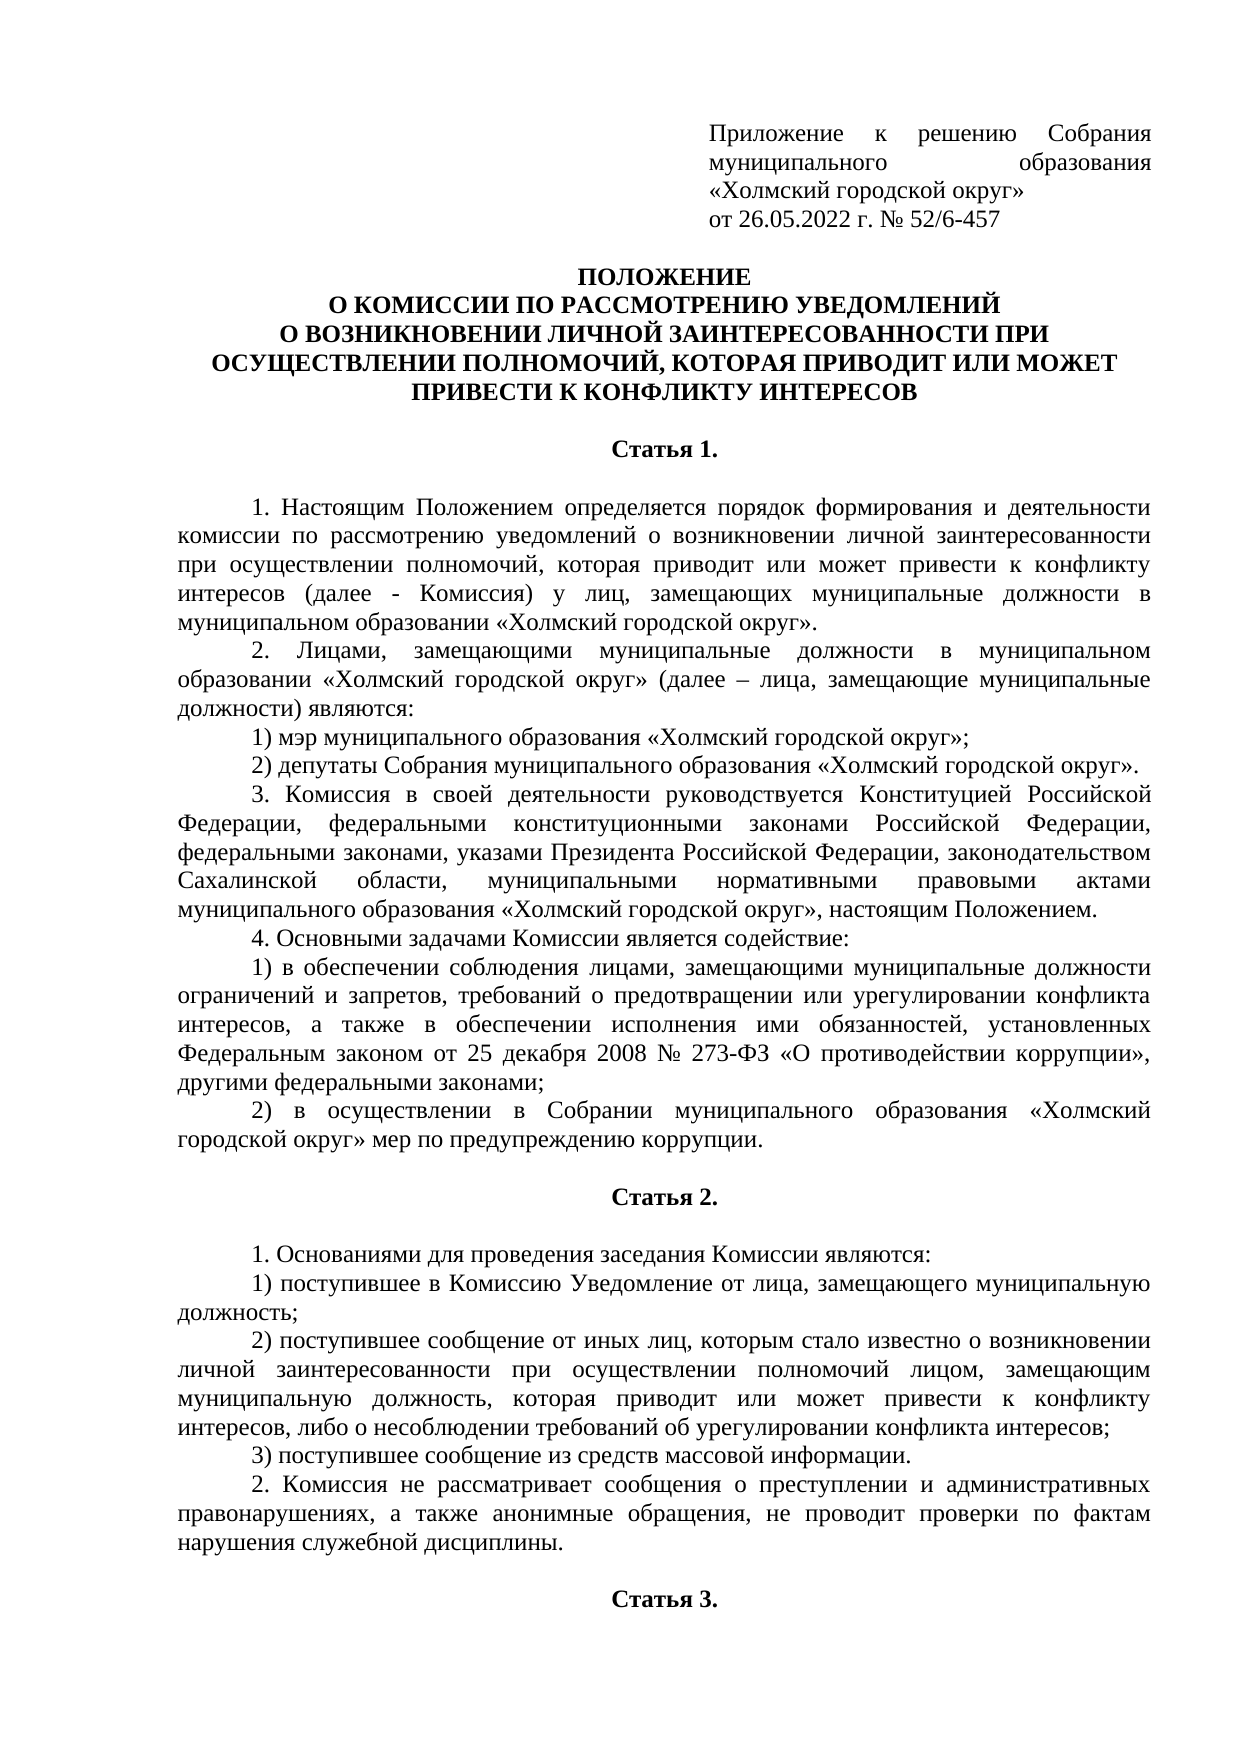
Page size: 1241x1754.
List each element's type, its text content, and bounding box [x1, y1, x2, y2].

text 3) поступившее сообщение из средств массовой информации. [177, 1441, 1152, 1469]
text 2) в осуществлении в Собрании муниципального образования «Холмский городской округ» мер по предупреждению коррупции. [177, 1096, 1152, 1153]
text 1) поступившее в Комиссию Уведомление от лица, замещающего муниципальную должность; [177, 1268, 1152, 1326]
text Приложение к решению Собрания муниципального образования «Холмский городской округ» [709, 118, 1152, 204]
list 3. Комиссия в своей деятельности руководствуется Конституцией Российской Федерации, федеральными конституционными законами Российской Федерации, федеральными законами, указами Президента Российской Федерации, законодательством Сахалинской области, муниципальными нормативными правовыми актами муниципального образования «Холмский городской округ», настоящим Положением. [177, 779, 1152, 923]
text 2) депутаты Собрания муниципального образования «Холмский городской округ». [177, 751, 1152, 779]
text 1) мэр муниципального образования «Холмский городской округ»; [177, 722, 1152, 751]
text 1. Основаниями для проведения заседания Комиссии являются: [177, 1239, 1152, 1268]
text Статья 2. [177, 1182, 1152, 1211]
list Статья 1. [177, 434, 1152, 463]
list 1. Настоящим Положением определяется порядок формирования и деятельности комиссии по рассмотрению уведомлений о возникновении личной заинтересованности при осуществлении полномочий, которая приводит или может привести к конфликту интересов (далее - Комиссия) у лиц, замещающих муниципальные должности в муниципальном образовании «Холмский городской округ». [177, 492, 1152, 636]
text 2. Лицами, замещающими муниципальные должности в муниципальном образовании «Холмский городской округ» (далее – лица, замещающие муниципальные должности) являются: [177, 636, 1152, 722]
text ПОЛОЖЕНИЕ [177, 262, 1152, 291]
text 1) в обеспечении соблюдения лицами, замещающими муниципальные должности ограничений и запретов, требований о предотвращении или урегулировании конфликта интересов, а также в обеспечении исполнения ими обязанностей, установленных Федеральным законом от 25 декабря 2008 № 273-ФЗ «О противодействии коррупции», другими федеральными законами; [177, 952, 1152, 1096]
text О КОМИССИИ ПО РАССМОТРЕНИЮ УВЕДОМЛЕНИЙ [177, 291, 1152, 319]
text 2) поступившее сообщение от иных лиц, которым стало известно о возникновении личной заинтересованности при осуществлении полномочий лицом, замещающим муниципальную должность, которая приводит или может привести к конфликту интересов, либо о несоблюдении требований об урегулировании конфликта интересов; [177, 1326, 1152, 1441]
text 2. Комиссия не рассматривает сообщения о преступлении и административных правонарушениях, а также анонимные обращения, не проводит проверки по фактам нарушения служебной дисциплины. [177, 1469, 1152, 1556]
text О ВОЗНИКНОВЕНИИ ЛИЧНОЙ ЗАИНТЕРЕСОВАННОСТИ ПРИ ОСУЩЕСТВЛЕНИИ ПОЛНОМОЧИЙ, КОТОРАЯ ПРИВОДИТ ИЛИ МОЖЕТ ПРИВЕСТИ К КОНФЛИКТУ ИНТЕРЕСОВ [177, 319, 1152, 406]
text 4. Основными задачами Комиссии является содействие: [177, 923, 1152, 952]
text от 26.05.2022 г. № 52/6-457 [709, 204, 1152, 233]
text Статья 3. [177, 1584, 1152, 1613]
